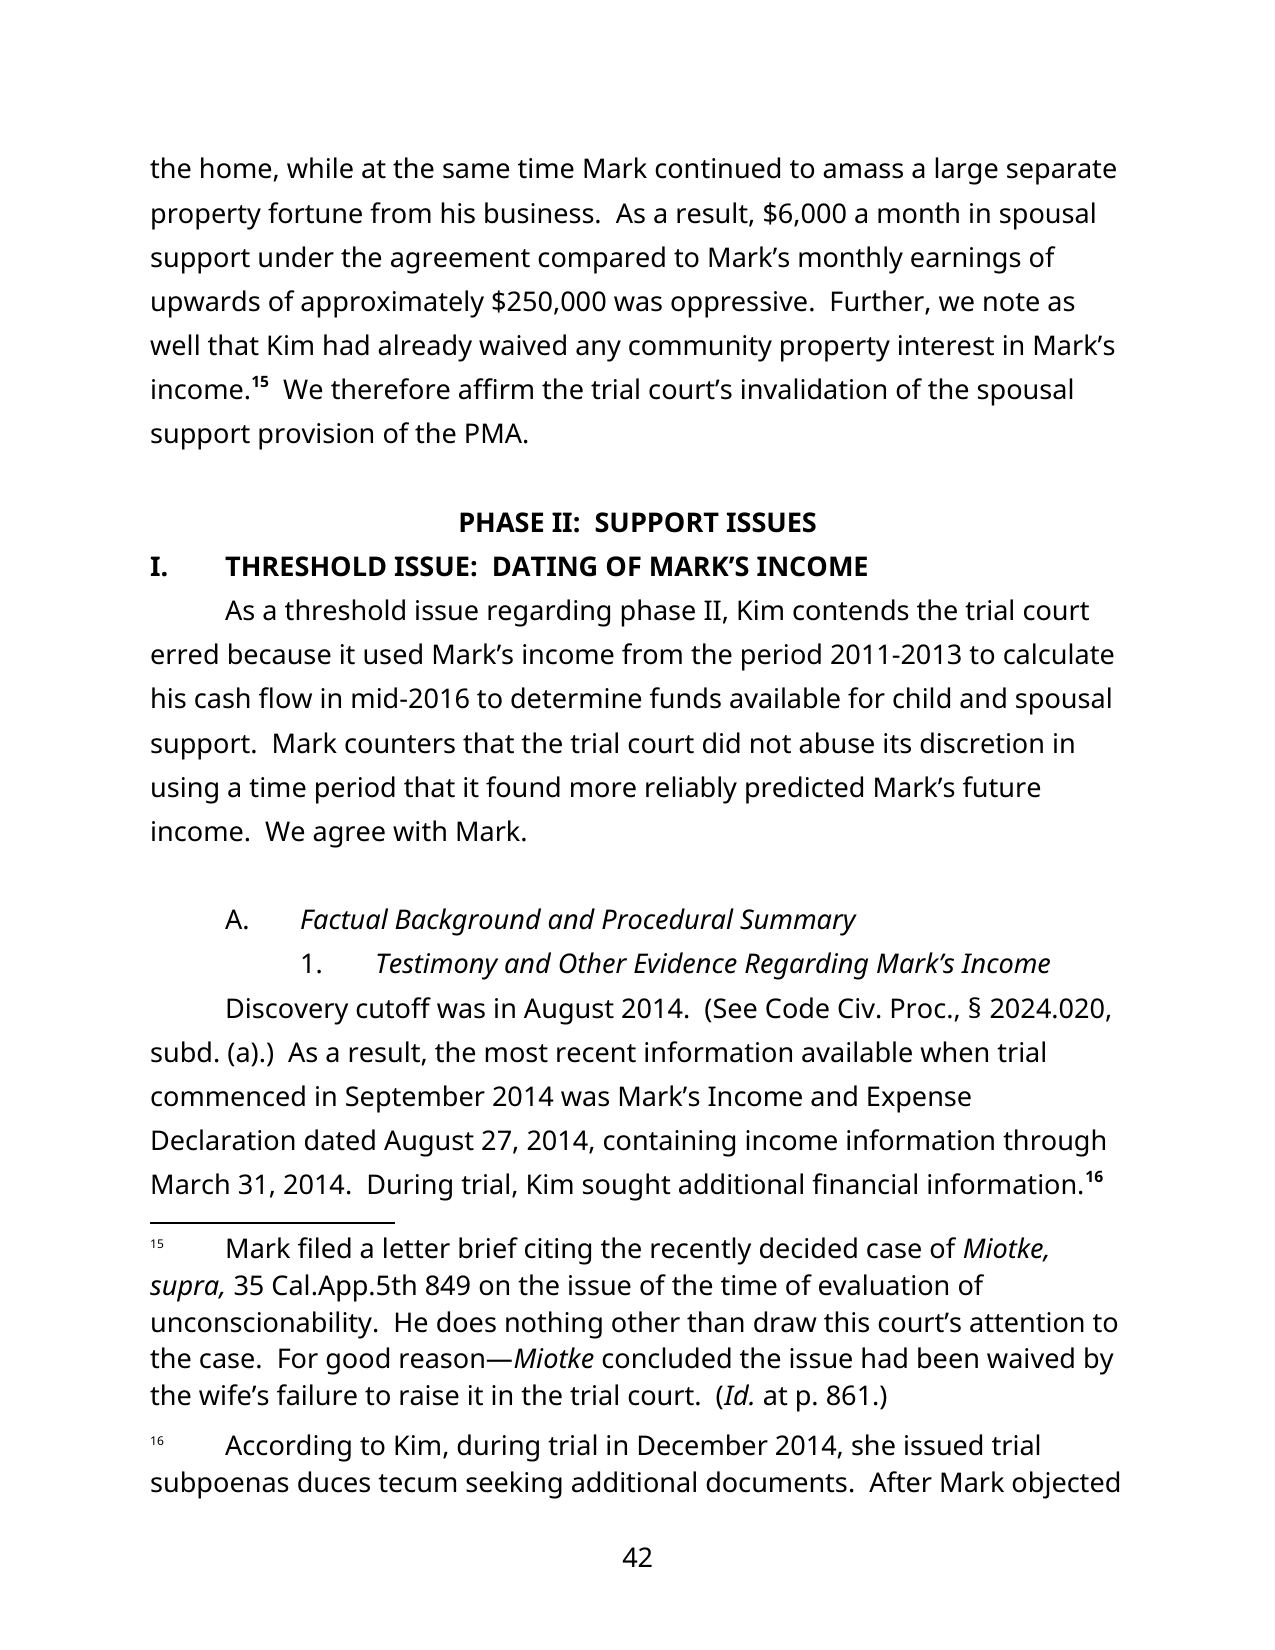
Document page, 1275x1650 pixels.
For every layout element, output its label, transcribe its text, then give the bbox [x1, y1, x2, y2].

text As a threshold issue regarding phase II, Kim contends the trial court erred because it used Mark’s income from the period 2011-2013 to calculate his cash flow in mid-2016 to determine funds available for child and spousal support. Mark counters that the trial court did not abuse its discretion in using a time period that it found more reliably predicted Mark’s future income. We agree with Mark. [150, 592, 1125, 849]
text A. Factual Background and Procedural Summary [150, 901, 1125, 938]
text PHASE II: SUPPORT ISSUES [150, 503, 1125, 540]
text I. THRESHOLD ISSUE: DATING OF MARK’S INCOME [150, 547, 1125, 584]
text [150, 150, 1125, 452]
text 1. Testimony and Other Evidence Regarding Mark’s Income [150, 945, 1125, 982]
text Discovery cutoff was in August 2014. (See Code Civ. Proc., § 2024.020, subd. (a).) As a result, the most recent information available when trial commenced in September 2014 was Mark’s Income and Expense Declaration dated August 27, 2014, containing income information through March 31, 2014. During trial, Kim sought additional financial information. [150, 989, 1125, 1203]
